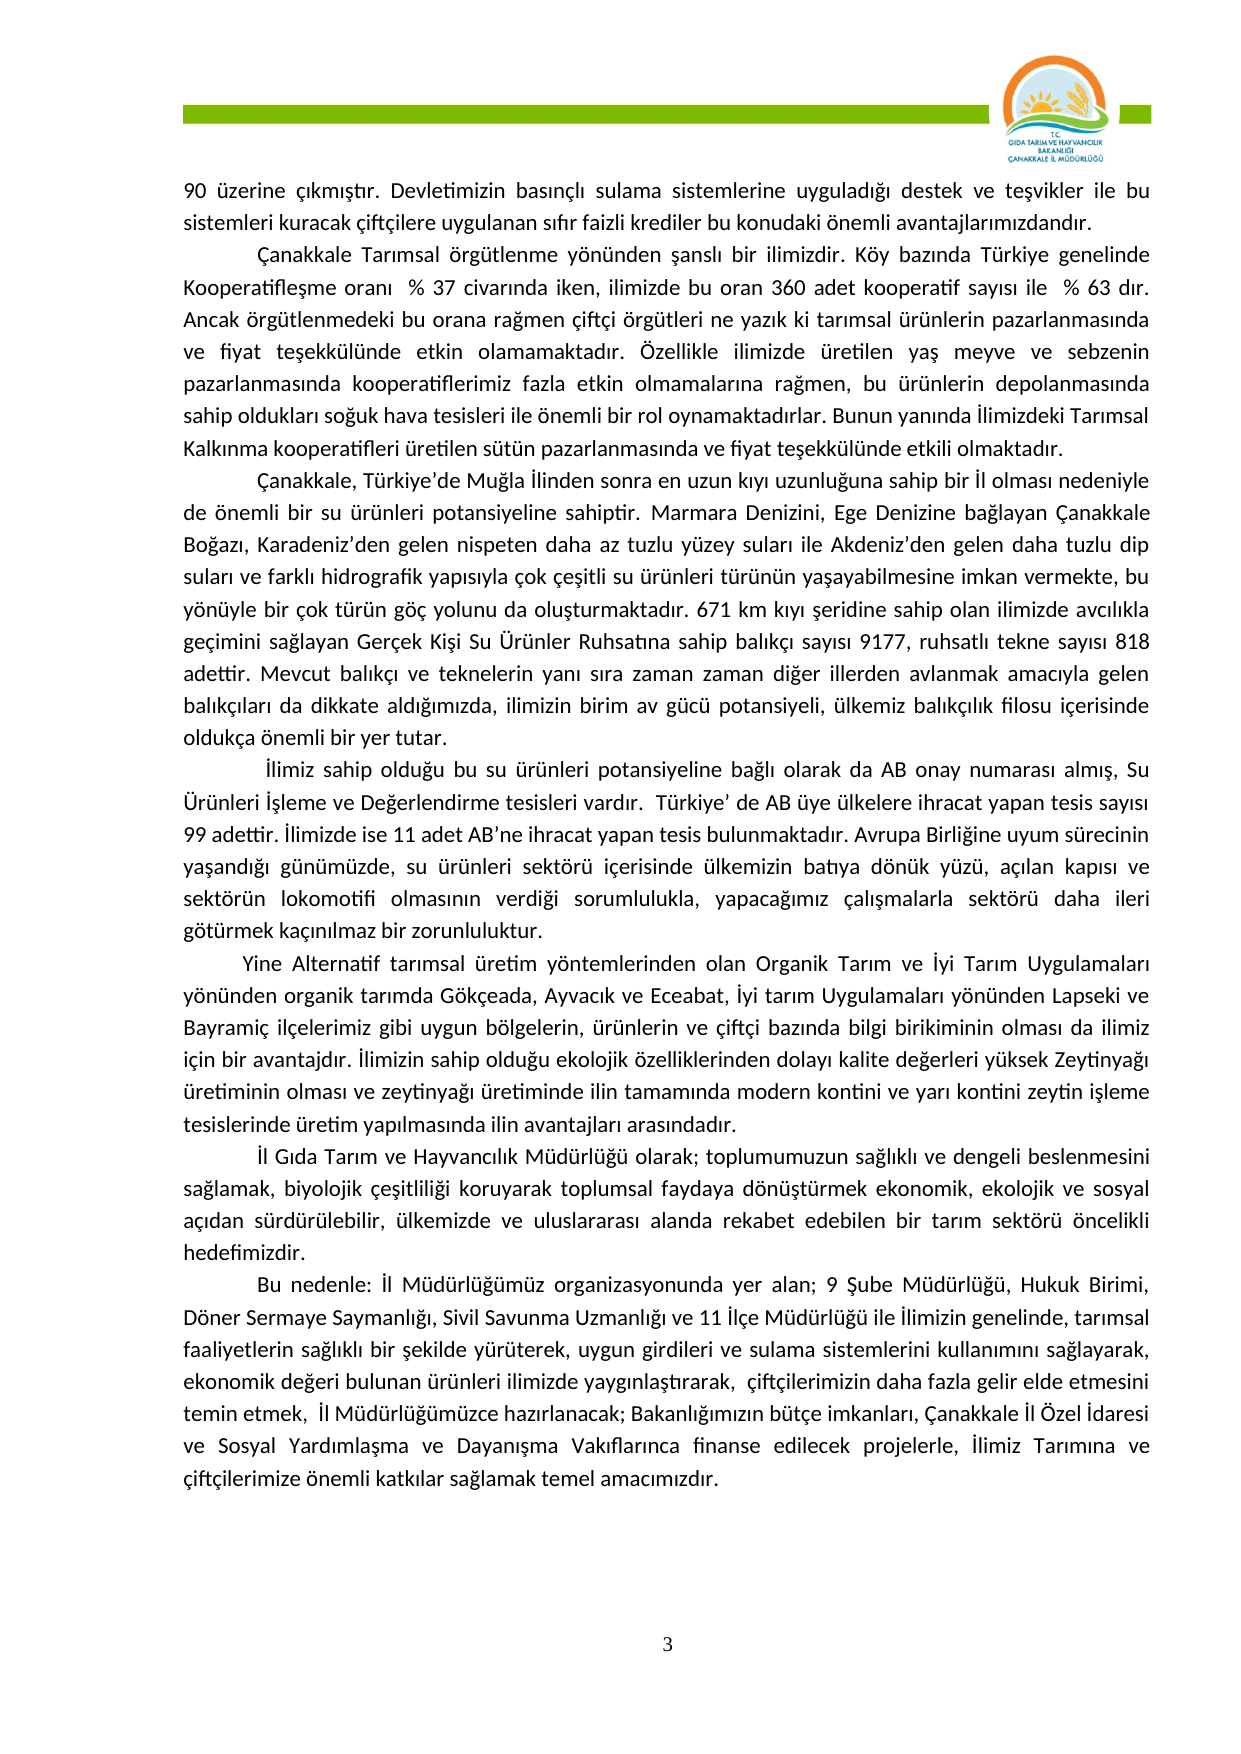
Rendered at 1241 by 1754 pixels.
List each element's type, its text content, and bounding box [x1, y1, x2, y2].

text İl Gıda Tarım ve Hayvancılık Müdürlüğü olarak; toplumumuzun sağlıklı ve dengeli beslenmesini sağlamak, biyolojik çeşitliliği koruyarak toplumsal faydaya dönüştürmek ekonomik, ekolojik ve sosyal açıdan sürdürülebilir, ülkemizde ve uluslararası alanda rekabet edebilen bir tarım sektörü öncelikli hedefimizdir. [183, 1142, 1152, 1266]
text Çanakkale Tarımsal örgütlenme yönünden şanslı bir ilimizdir. Köy bazında Türkiye genelinde Kooperatifleşme oranı % 37 civarında iken, ilimizde bu oran 360 adet kooperatif sayısı ile % 63 dır. Ancak örgütlenmedeki bu orana rağmen çiftçi örgütleri ne yazık ki tarımsal ürünlerin pazarlanmasında ve fiyat teşekkülünde etkin olamamaktadır. Özellikle ilimizde üretilen yaş meyve ve sebzenin pazarlanmasında kooperatiflerimiz fazla etkin olmamalarına rağmen, bu ürünlerin depolanmasında sahip oldukları soğuk hava tesisleri ile önemli bir rol oynamaktadırlar. Bunun yanında İlimizdeki Tarımsal Kalkınma kooperatifleri üretilen sütün pazarlanmasında ve fiyat teşekkülünde etkili olmaktadır. [183, 241, 1152, 462]
text Yine Alternatif tarımsal üretim yöntemlerinden olan Organik Tarım ve İyi Tarım Uygulamaları yönünden organik tarımda Gökçeada, Ayvacık ve Eceabat, İyi tarım Uygulamaları yönünden Lapseki ve Bayramiç ilçelerimiz gibi uygun bölgelerin, ürünlerin ve çiftçi bazında bilgi birikiminin olması da ilimiz için bir avantajdır. İlimizin sahip olduğu ekolojik özelliklerinden dolayı kalite değerleri yüksek Zeytinyağı üretiminin olması ve zeytinyağı üretiminde ilin tamamında modern kontini ve yarı kontini zeytin işleme tesislerinde üretim yapılmasında ilin avantajları arasındadır. [183, 949, 1152, 1138]
picture [183, 44, 1152, 177]
text İlimiz sahip olduğu bu su ürünleri potansiyeline bağlı olarak da AB onay numarası almış, Su Ürünleri İşleme ve Değerlendirme tesisleri vardır. Türkiye’ de AB üye ülkelere ihracat yapan tesis sayısı 99 adettir. İlimizde ise 11 adet AB’ne ihracat yapan tesis bulunmaktadır. Avrupa Birliğine uyum sürecinin yaşandığı günümüzde, su ürünleri sektörü içerisinde ülkemizin batıya dönük yüzü, açılan kapısı ve sektörün lokomotifi olmasının verdiği sorumlulukla, yapacağımız çalışmalarla sektörü daha ileri götürmek kaçınılmaz bir zorunluluktur. [183, 756, 1152, 944]
text Çanakkale, Türkiye’de Muğla İlinden sonra en uzun kıyı uzunluğuna sahip bir İl olması nedeniyle de önemli bir su ürünleri potansiyeline sahiptir. Marmara Denizini, Ege Denizine bağlayan Çanakkale Boğazı, Karadeniz’den gelen nispeten daha az tuzlu yüzey suları ile Akdeniz’den gelen daha tuzlu dip suları ve farklı hidrografik yapısıyla çok çeşitli su ürünleri türünün yaşayabilmesine imkan vermekte, bu yönüyle bir çok türün göç yolunu da oluşturmaktadır. 671 km kıyı şeridine sahip olan ilimizde avcılıkla geçimini sağlayan Gerçek Kişi Su Ürünler Ruhsatına sahip balıkçı sayısı 9177, ruhsatlı tekne sayısı 818 adettir. Mevcut balıkçı ve teknelerin yanı sıra zaman zaman diğer illerden avlanmak amacıyla gelen balıkçıları da dikkate aldığımızda, ilimizin birim av gücü potansiyeli, ülkemiz balıkçılık filosu içerisinde oldukça önemli bir yer tutar. [183, 466, 1152, 751]
text Bu nedenle: İl Müdürlüğümüz organizasyonunda yer alan; 9 Şube Müdürlüğü, Hukuk Birimi, Döner Sermaye Saymanlığı, Sivil Savunma Uzmanlığı ve 11 İlçe Müdürlüğü ile İlimizin genelinde, tarımsal faaliyetlerin sağlıklı bir şekilde yürüterek, uygun girdileri ve sulama sistemlerini kullanımını sağlayarak, ekonomik değeri bulunan ürünleri ilimizde yaygınlaştırarak, çiftçilerimizin daha fazla gelir elde etmesini temin etmek, İl Müdürlüğümüzce hazırlanacak; Bakanlığımızın bütçe imkanları, Çanakkale İl Özel İdaresi ve Sosyal Yardımlaşma ve Dayanışma Vakıflarınca finanse edilecek projelerle, İlimiz Tarımına ve çiftçilerimize önemli katkılar sağlamak temel amacımızdır. [183, 1271, 1152, 1492]
